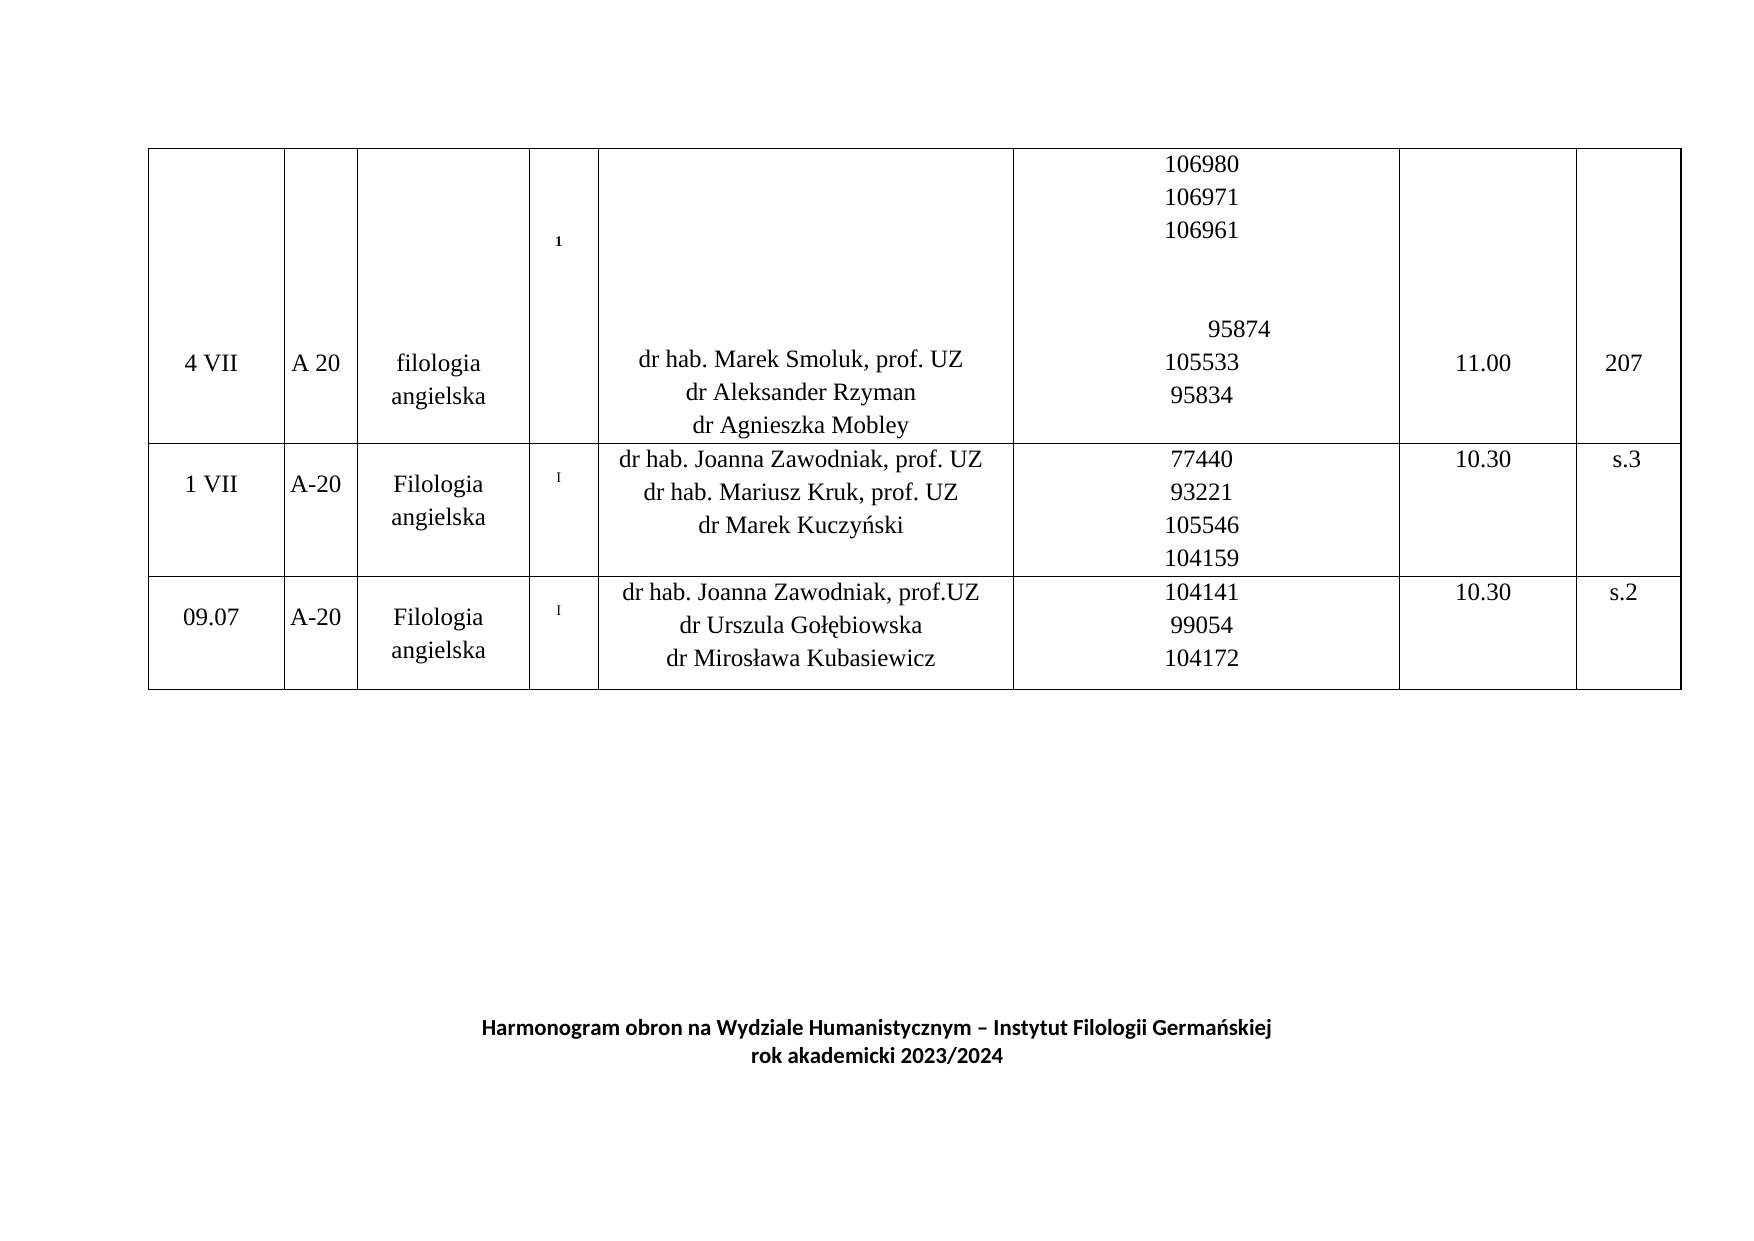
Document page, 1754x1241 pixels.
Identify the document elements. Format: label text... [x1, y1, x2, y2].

table_cell I 1 [530, 149, 598, 442]
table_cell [1014, 149, 1399, 442]
text Harmonogram obron na Wydziale Humanistycznym – Instytut Filologii Germańskiej [148, 1013, 1606, 1041]
text rok akademicki 2023/2024 [148, 1041, 1606, 1069]
table_cell A-20 [285, 444, 357, 576]
table_cell aula J 207 [1577, 149, 1680, 442]
table_cell 104141 99054 104172 [1014, 577, 1399, 688]
table_cell Filologia angielska [358, 577, 529, 688]
table_cell 10.30 [1400, 577, 1576, 688]
table_cell A-20 [285, 577, 357, 688]
table_cell I [530, 444, 598, 576]
table_cell 1 VII [149, 444, 284, 576]
table_cell s.3 [1577, 444, 1680, 576]
table_cell A-20 A 20 [285, 149, 357, 442]
table_cell I [530, 577, 598, 688]
table_cell 09.07 [149, 577, 284, 688]
table_cell Filologia angielska [358, 444, 529, 576]
table_cell dr hab. Joanna Zawodniak, prof. UZ dr hab. Mariusz Kruk, prof. UZ dr Marek Kuczyński [599, 444, 1013, 576]
table_cell s.2 [1577, 577, 1680, 688]
table_cell 5 VII 4 VII [149, 149, 284, 442]
table_cell 10.30 [1400, 444, 1576, 576]
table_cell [358, 149, 529, 442]
table_cell dr hab. Joanna Zawodniak, prof.UZ dr Urszula Gołębiowska dr Mirosława Kubasiewicz [599, 577, 1013, 688]
table_cell 11.00 11.00 [1400, 149, 1576, 442]
table_cell 77440 93221 105546 104159 [1014, 444, 1399, 576]
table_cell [599, 149, 1013, 442]
